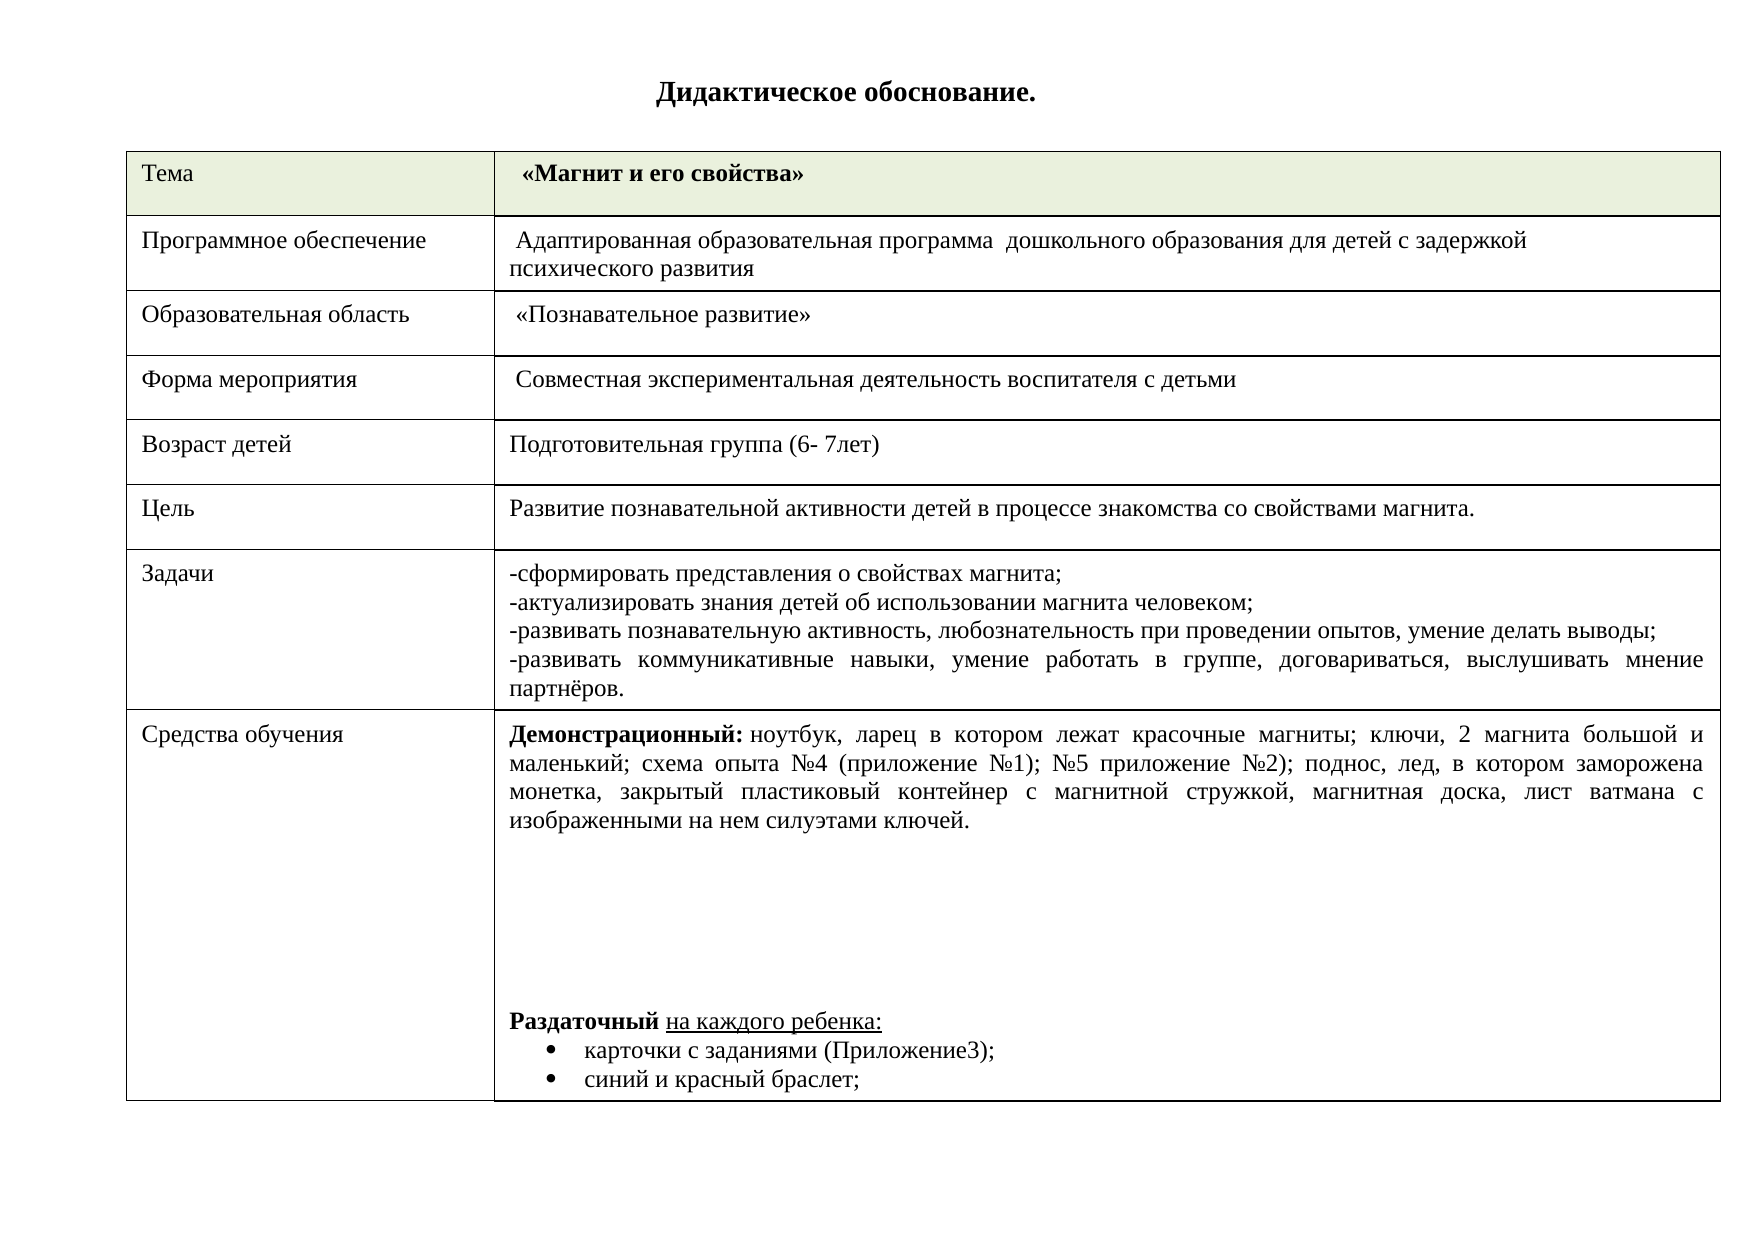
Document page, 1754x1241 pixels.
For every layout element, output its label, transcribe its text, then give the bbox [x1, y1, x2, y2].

table_cell Форма мероприятия [127, 356, 494, 419]
table_header «Магнит и его свойства» [495, 152, 1720, 215]
table_cell «Познавательное развитие» [495, 292, 1720, 354]
table_cell Подготовительная группа (6- 7лет) [495, 421, 1720, 484]
table_cell Возраст детей [127, 420, 494, 484]
table_cell Развитие познавательной активности детей в процессе знакомства со свойствами магнита. [495, 486, 1720, 548]
text Дидактическое обоснование. [56, 74, 1636, 107]
table_cell Средства обучения [127, 710, 494, 1100]
table_cell Совместная экспериментальная деятельность воспитателя с детьми [495, 357, 1720, 419]
table_header Тема [127, 152, 494, 215]
table_cell -сформировать представления о свойствах магнита; -актуализировать знания детей об использовании магнита человеком; -развивать познавательную активность, любознательность при проведении опытов, умение делать выводы; -развивать коммуникативные навыки, умение работать в группе, договариваться, выслушивать мнение партнёров. [495, 551, 1720, 709]
table_cell Программное обеспечение [127, 216, 494, 290]
table_cell Цель [127, 485, 494, 548]
table_cell Задачи [127, 550, 494, 709]
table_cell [495, 711, 1720, 1100]
table_cell Образовательная область [127, 291, 494, 354]
table_cell Адаптированная образовательная программа дошкольного образования для детей с задержкой психического развития [495, 217, 1720, 290]
